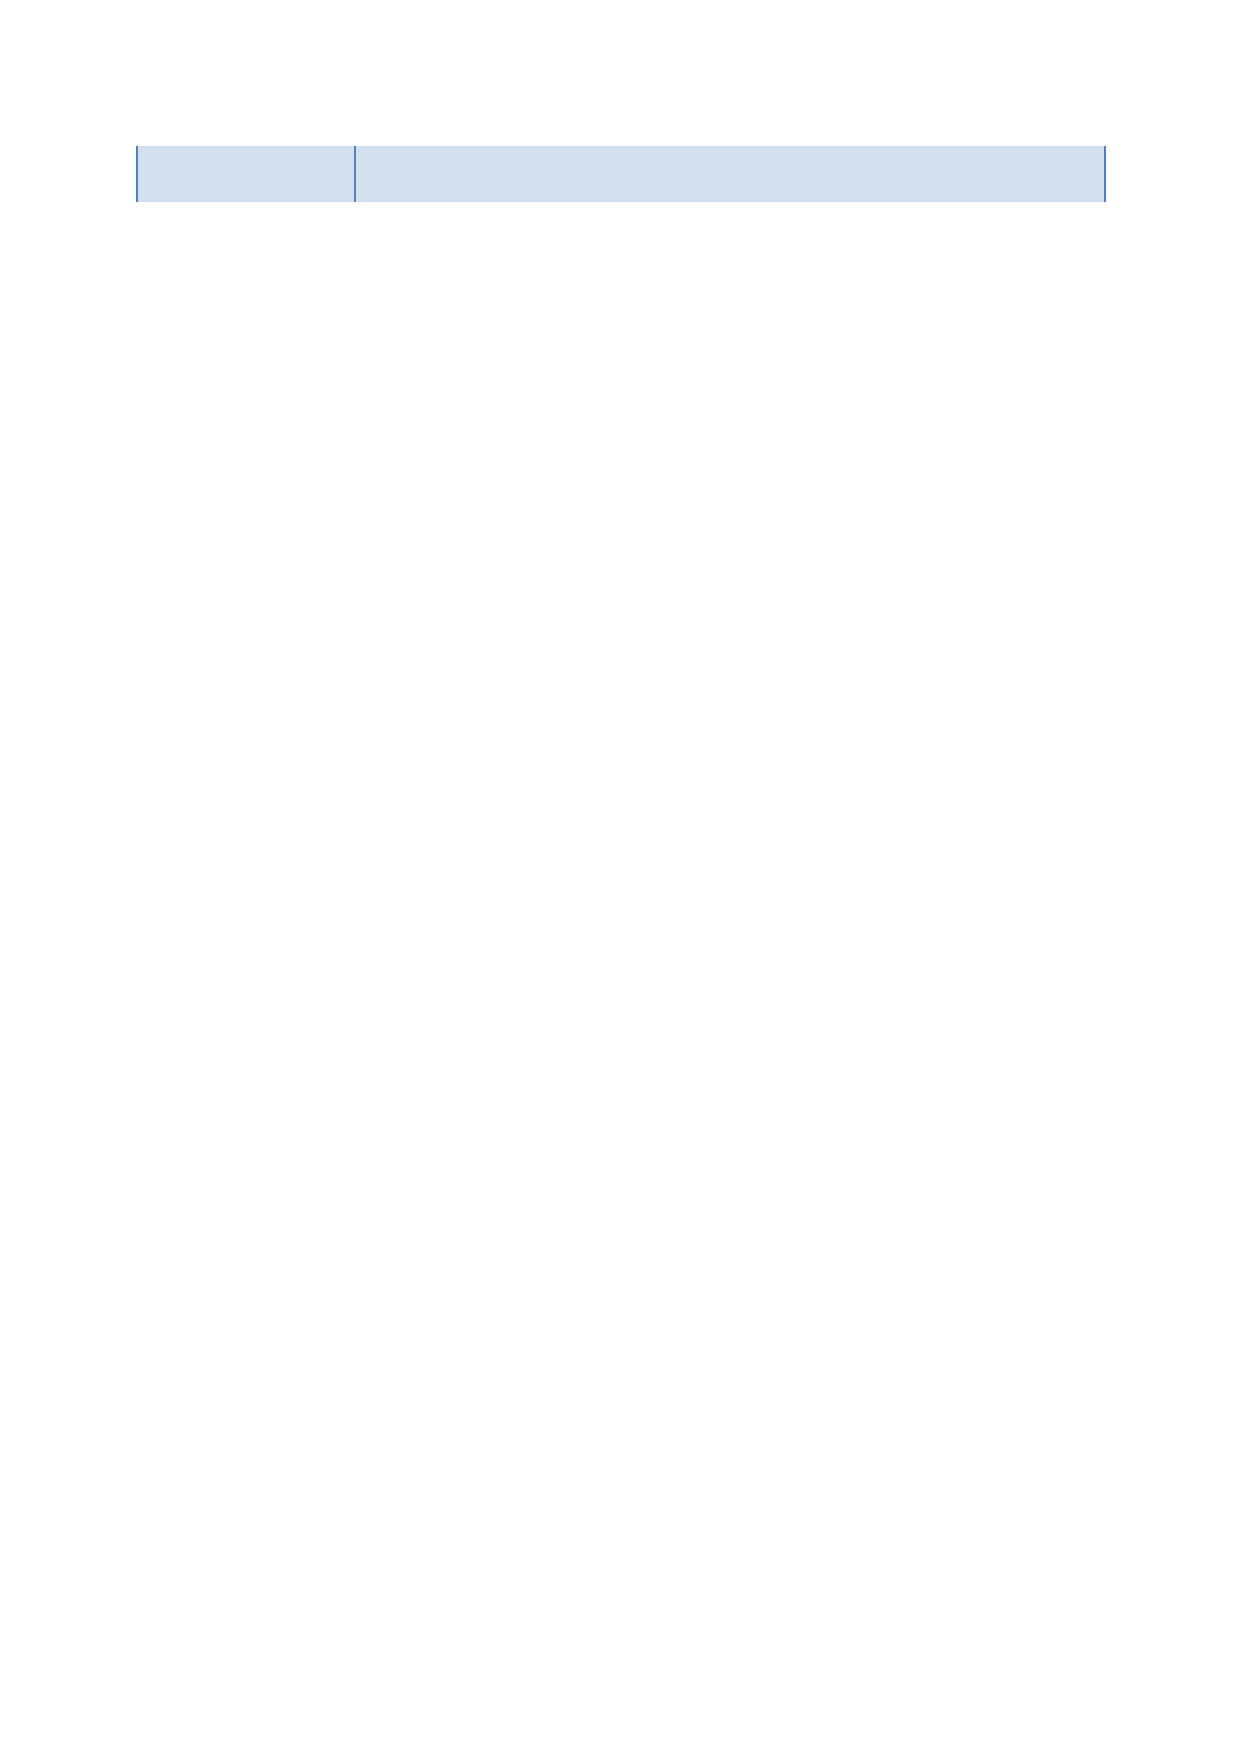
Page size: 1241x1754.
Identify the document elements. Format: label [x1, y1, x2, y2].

table_cell [356, 146, 1104, 173]
table_cell [356, 173, 1104, 202]
table_cell [138, 146, 354, 173]
table_cell [138, 173, 354, 202]
